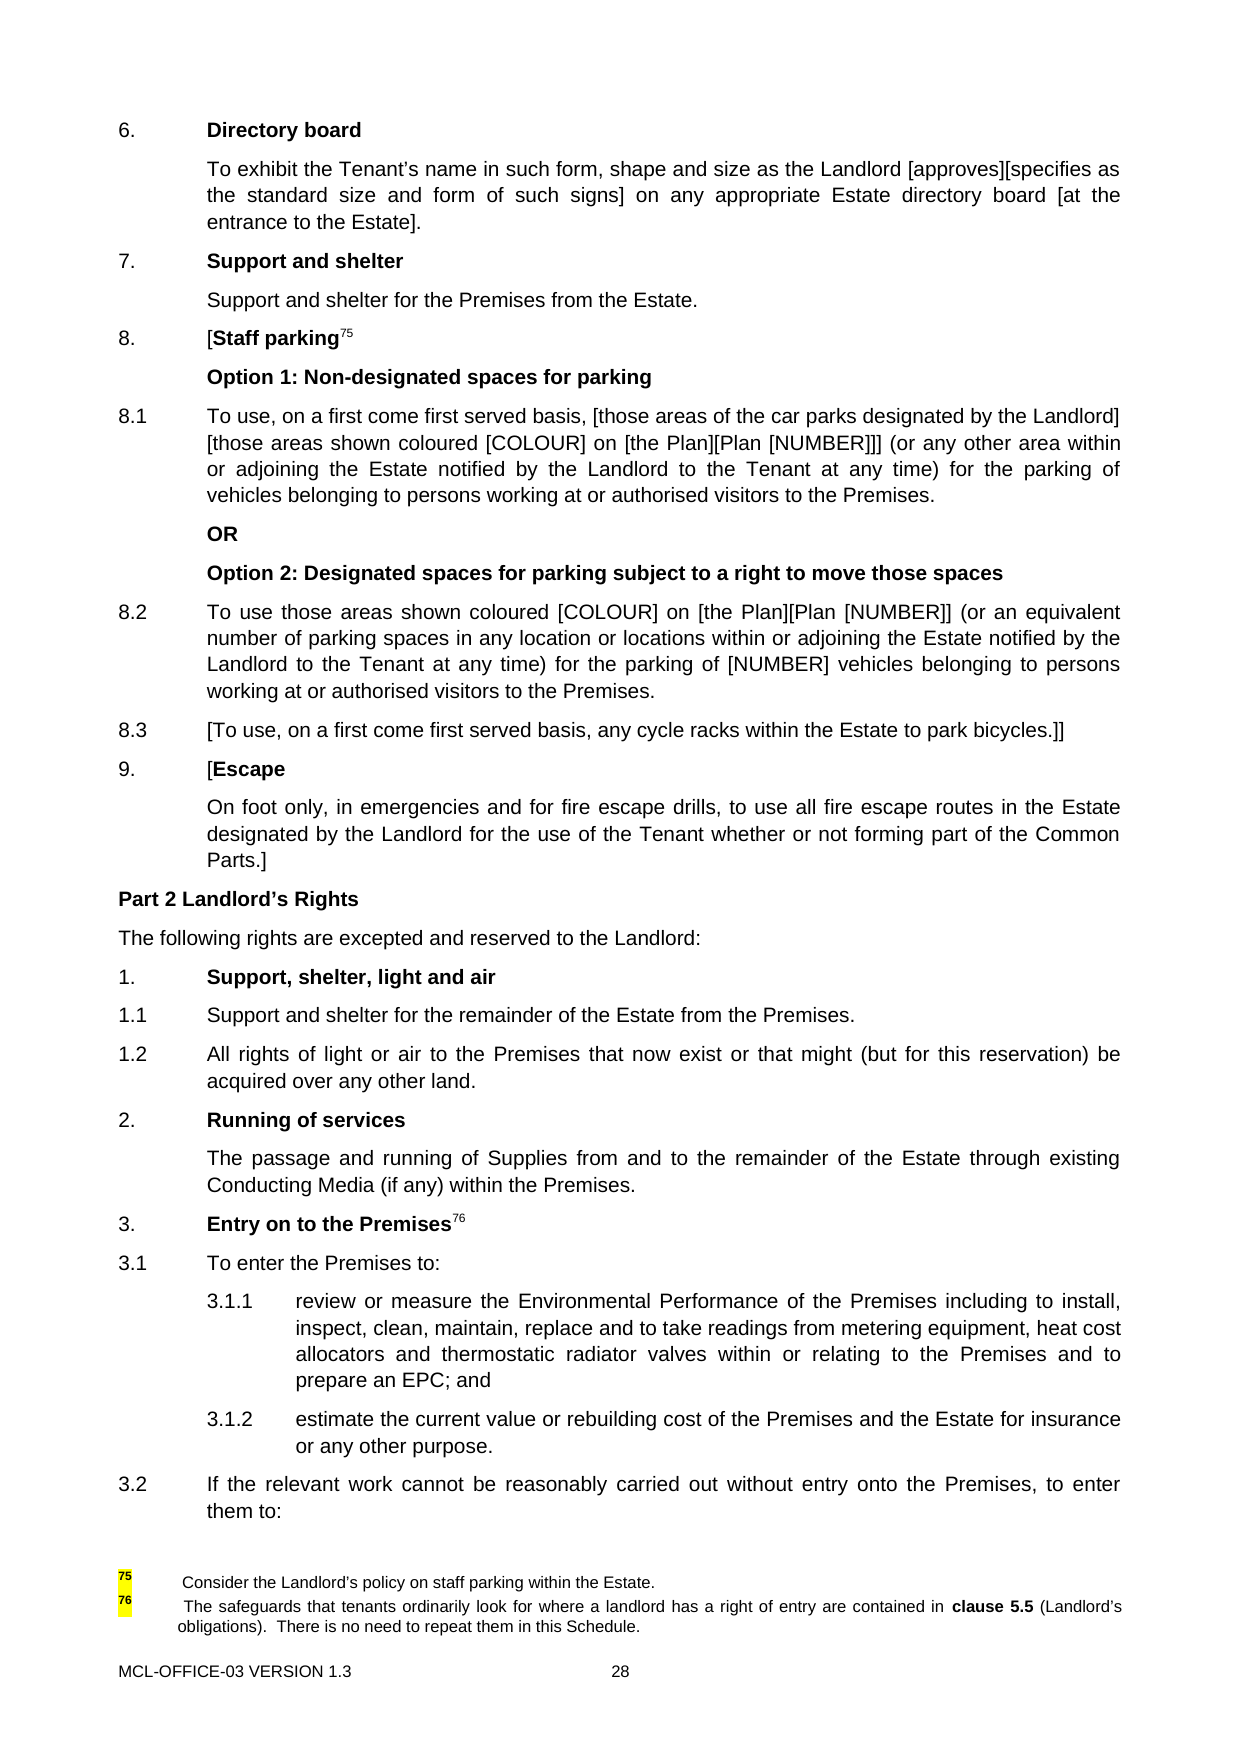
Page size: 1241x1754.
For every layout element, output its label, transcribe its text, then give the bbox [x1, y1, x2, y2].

text Entry on to the Premises [118, 1211, 1122, 1235]
text The passage and running of Supplies from and to the remainder of the Estate through existing Conducting Media (if any) within the Premises. [207, 1146, 1122, 1197]
text Directory board [118, 118, 1122, 142]
text Option 2: Designated spaces for parking subject to a right to move those spaces [207, 561, 1122, 585]
text To exhibit the Tenant’s name in such form, shape and size as the Landlord [approves][specifies as the standard size and form of such signs] on any appropriate Estate directory board [at the entrance to the Estate]. [207, 157, 1122, 234]
text All rights of light or air to the Premises that now exist or that might (but for this reservation) be acquired over any other land. [118, 1042, 1122, 1092]
text Support and shelter for the remainder of the Estate from the Premises. [118, 1003, 1122, 1027]
text Running of services [118, 1107, 1122, 1131]
text To enter the Premises to: [118, 1250, 1122, 1274]
text Support and shelter [118, 248, 1122, 272]
text review or measure the Environmental Performance of the Premises including to install, inspect, clean, maintain, replace and to take readings from metering equipment, heat cost allocators and thermostatic radiator valves within or relating to the Premises and to prepare an EPC; and [207, 1289, 1122, 1392]
text To use those areas shown coloured [COLOUR] on [the Plan][Plan [NUMBER]] (or an equivalent number of parking spaces in any location or locations within or adjoining the Estate notified by the Landlord to the Tenant at any time) for the parking of [NUMBER] vehicles belonging to persons working at or authorised visitors to the Premises. [118, 599, 1122, 703]
text The following rights are excepted and reserved to the Landlord: [118, 926, 1122, 949]
list Support, shelter, light and air [118, 964, 1122, 988]
text To use, on a first come first served basis, [those areas of the car parks designated by the Landlord] [those areas shown coloured [COLOUR] on [the Plan][Plan [NUMBER]]] (or any other area within or adjoining the Estate notified by the Landlord to the Tenant at any time) for the parking of vehicles belonging to persons working at or authorised visitors to the Premises. [118, 404, 1122, 507]
text Option 1: Non-designated spaces for parking [207, 365, 1122, 389]
text Landlord’s Rights [118, 887, 1122, 911]
text If the relevant work cannot be reasonably carried out without entry onto the Premises, to enter them to: [118, 1472, 1122, 1523]
text [Staff parking [118, 326, 1122, 350]
text On foot only, in emergencies and for fire escape drills, to use all fire escape routes in the Estate designated by the Landlord for the use of the Tenant whether or not forming part of the Common Parts.] [207, 795, 1122, 872]
text Support and shelter for the Premises from the Estate. [207, 287, 1122, 311]
text [To use, on a first come first served basis, any cycle racks within the Estate to park bicycles.]] [118, 717, 1122, 741]
text OR [207, 522, 1122, 546]
text estimate the current value or rebuilding cost of the Premises and the Estate for insurance or any other purpose. [207, 1407, 1122, 1457]
text [Escape [118, 756, 1122, 780]
